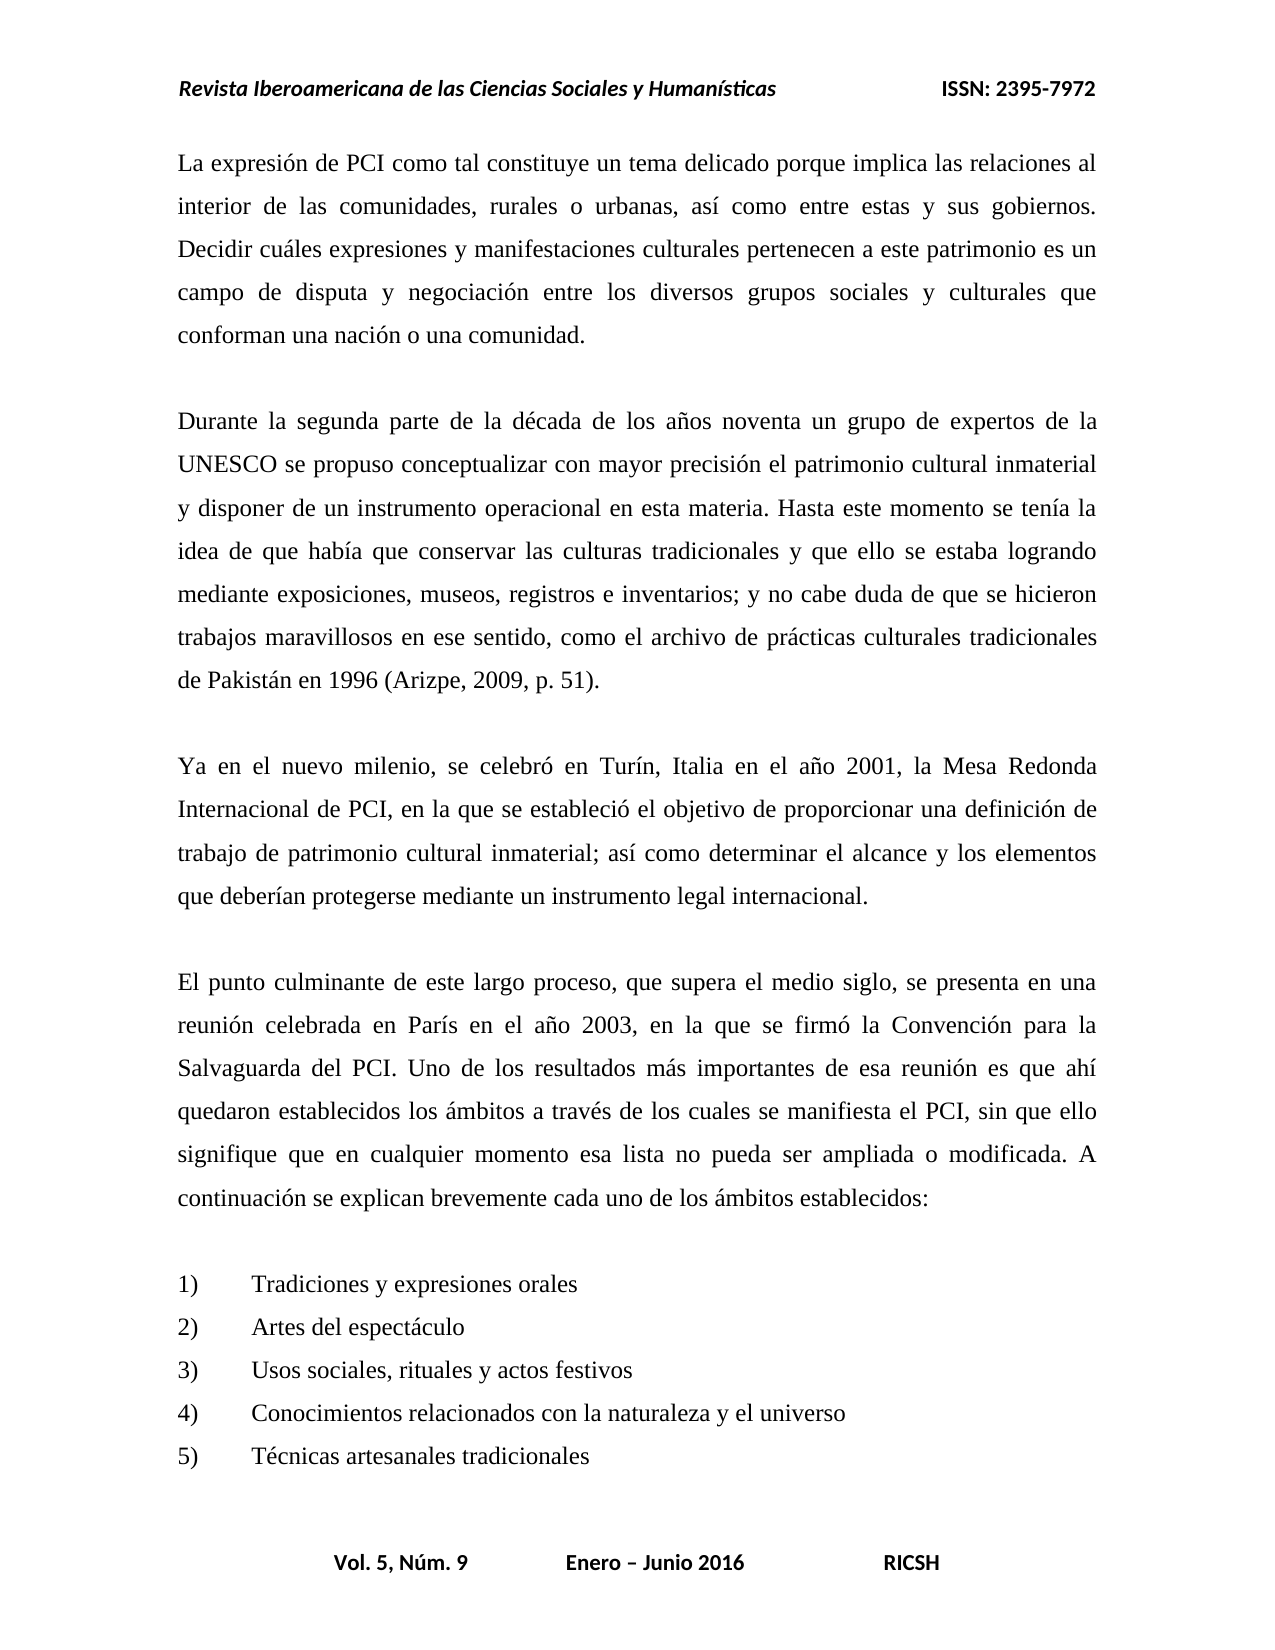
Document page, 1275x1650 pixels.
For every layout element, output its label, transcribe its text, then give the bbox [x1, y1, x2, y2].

list Conocimientos relacionados con la naturaleza y el universo [177, 1398, 1098, 1427]
text Durante la segunda parte de la década de los años noventa un grupo de expertos de la UNESCO se propuso conceptualizar con mayor precisión el patrimonio cultural inmaterial y disponer de un instrumento operacional en esta materia. Hasta este momento se tenía la idea de que había que conservar las culturas tradicionales y que ello se estaba logrando mediante exposiciones, museos, registros e inventarios; y no cabe duda de que se hicieron trabajos maravillosos en ese sentido, como el archivo de prácticas culturales tradicionales de Pakistán en 1996 (Arizpe, 2009, p. 51). [177, 406, 1098, 694]
list Tradiciones y expresiones orales [177, 1269, 1098, 1298]
list Artes del espectáculo [177, 1312, 1098, 1341]
list Técnicas artesanales tradicionales [177, 1441, 1098, 1470]
text Ya en el nuevo milenio, se celebró en Turín, Italia en el año 2001, la Mesa Redonda Internacional de PCI, en la que se estableció el objetivo de proporcionar una definición de trabajo de patrimonio cultural inmaterial; así como determinar el alcance y los elementos que deberían protegerse mediante un instrumento legal internacional. [177, 751, 1098, 909]
text La expresión de PCI como tal constituye un tema delicado porque implica las relaciones al interior de las comunidades, rurales o urbanas, así como entre estas y sus gobiernos. Decidir cuáles expresiones y manifestaciones culturales pertenecen a este patrimonio es un campo de disputa y negociación entre los diversos grupos sociales y culturales que conforman una nación o una comunidad. [177, 148, 1098, 349]
text El punto culminante de este largo proceso, que supera el medio siglo, se presenta en una reunión celebrada en París en el año 2003, en la que se firmó la Convención para la Salvaguarda del PCI. Uno de los resultados más importantes de esa reunión es que ahí quedaron establecidos los ámbitos a través de los cuales se manifiesta el PCI, sin que ello signifique que en cualquier momento esa lista no pueda ser ampliada o modificada. A continuación se explican brevemente cada uno de los ámbitos establecidos: [177, 967, 1098, 1211]
list Usos sociales, rituales y actos festivos [177, 1355, 1098, 1384]
